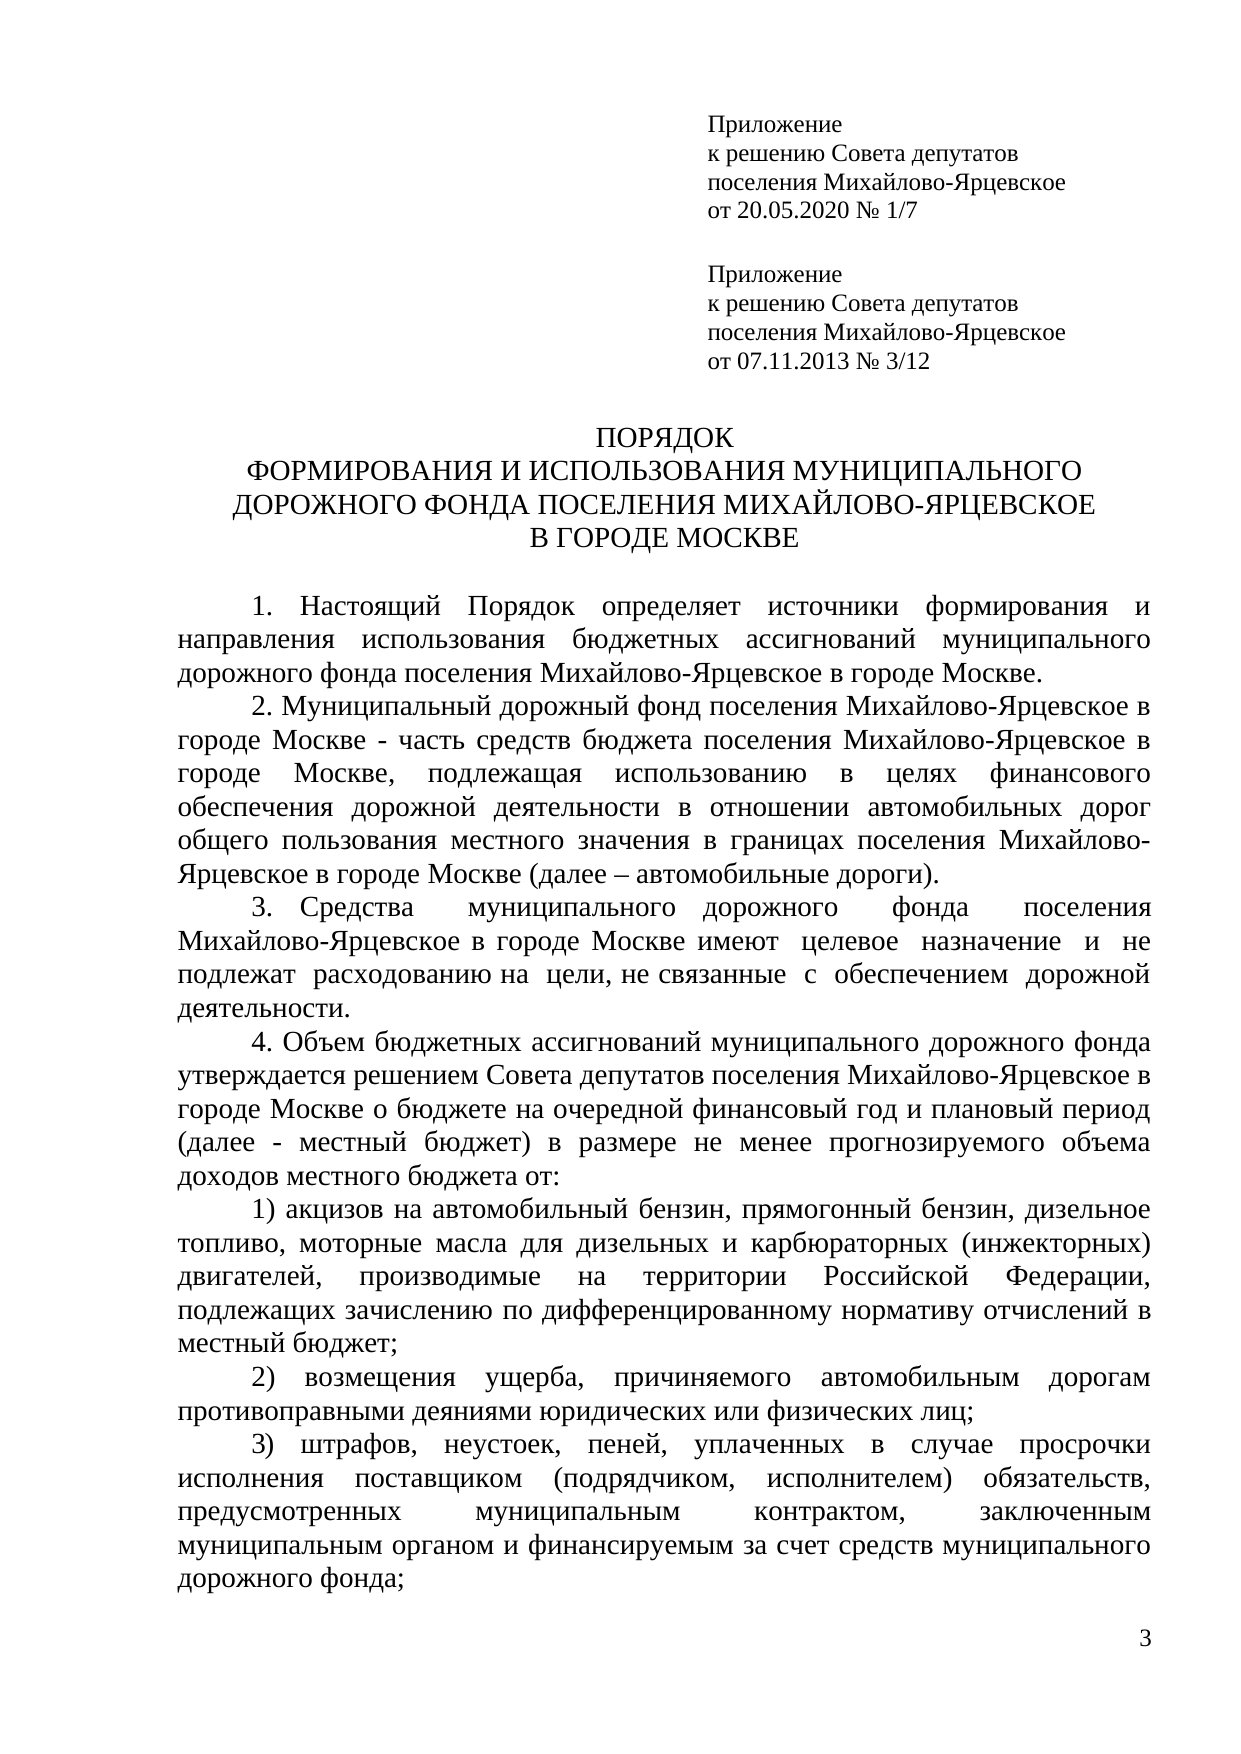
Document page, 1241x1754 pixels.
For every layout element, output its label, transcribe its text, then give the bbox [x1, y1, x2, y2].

text 2) возмещения ущерба, причиняемого автомобильным дорогам противоправными деяниями юридических или физических лиц; [177, 1359, 1152, 1426]
text 3) штрафов, неустоек, пеней, уплаченных в случае просрочки исполнения поставщиком (подрядчиком, исполнителем) обязательств, предусмотренных муниципальным контрактом, заключенным муниципальным органом и финансируемым за счет средств муниципального дорожного фонда; [177, 1426, 1152, 1594]
text 4. Объем бюджетных ассигнований муниципального дорожного фонда утверждается решением Совета депутатов поселения Михайлово-Ярцевское в городе Москве о бюджете на очередной финансовый год и плановый период (далее - местный бюджет) в размере не менее прогнозируемого объема доходов местного бюджета от: [177, 1024, 1152, 1191]
text 1) акцизов на автомобильный бензин, прямогонный бензин, дизельное топливо, моторные масла для дизельных и карбюраторных (инжекторных) двигателей, производимые на территории Российской Федерации, подлежащих зачислению по дифференцированному нормативу отчислений в местный бюджет; [177, 1191, 1152, 1359]
text 1. Настоящий Порядок определяет источники формирования и направления использования бюджетных ассигнований муниципального дорожного фонда поселения Михайлово-Ярцевское в городе Москве. [177, 588, 1152, 688]
text ПОРЯДОК [177, 420, 1152, 453]
text ФОРМИРОВАНИЯ И ИСПОЛЬЗОВАНИЯ МУНИЦИПАЛЬНОГО ДОРОЖНОГО ФОНДА ПОСЕЛЕНИЯ МИХАЙЛОВО-ЯРЦЕВСКОЕ [177, 453, 1152, 521]
text 3. Средства муниципального дорожного фонда поселения Михайлово-Ярцевское в городе Москве имеют целевое назначение и не подлежат расходованию на цели, не связанные с обеспечением дорожной деятельности. [177, 889, 1152, 1024]
text В ГОРОДЕ МОСКВЕ [177, 521, 1152, 554]
text 2. Муниципальный дорожный фонд поселения Михайлово-Ярцевское в городе Москве - часть средств бюджета поселения Михайлово-Ярцевское в городе Москве, подлежащая использованию в целях финансового обеспечения дорожной деятельности в отношении автомобильных дорог общего пользования местного значения в границах поселения Михайлово-Ярцевское в городе Москве (далее – автомобильные дороги). [177, 688, 1152, 889]
